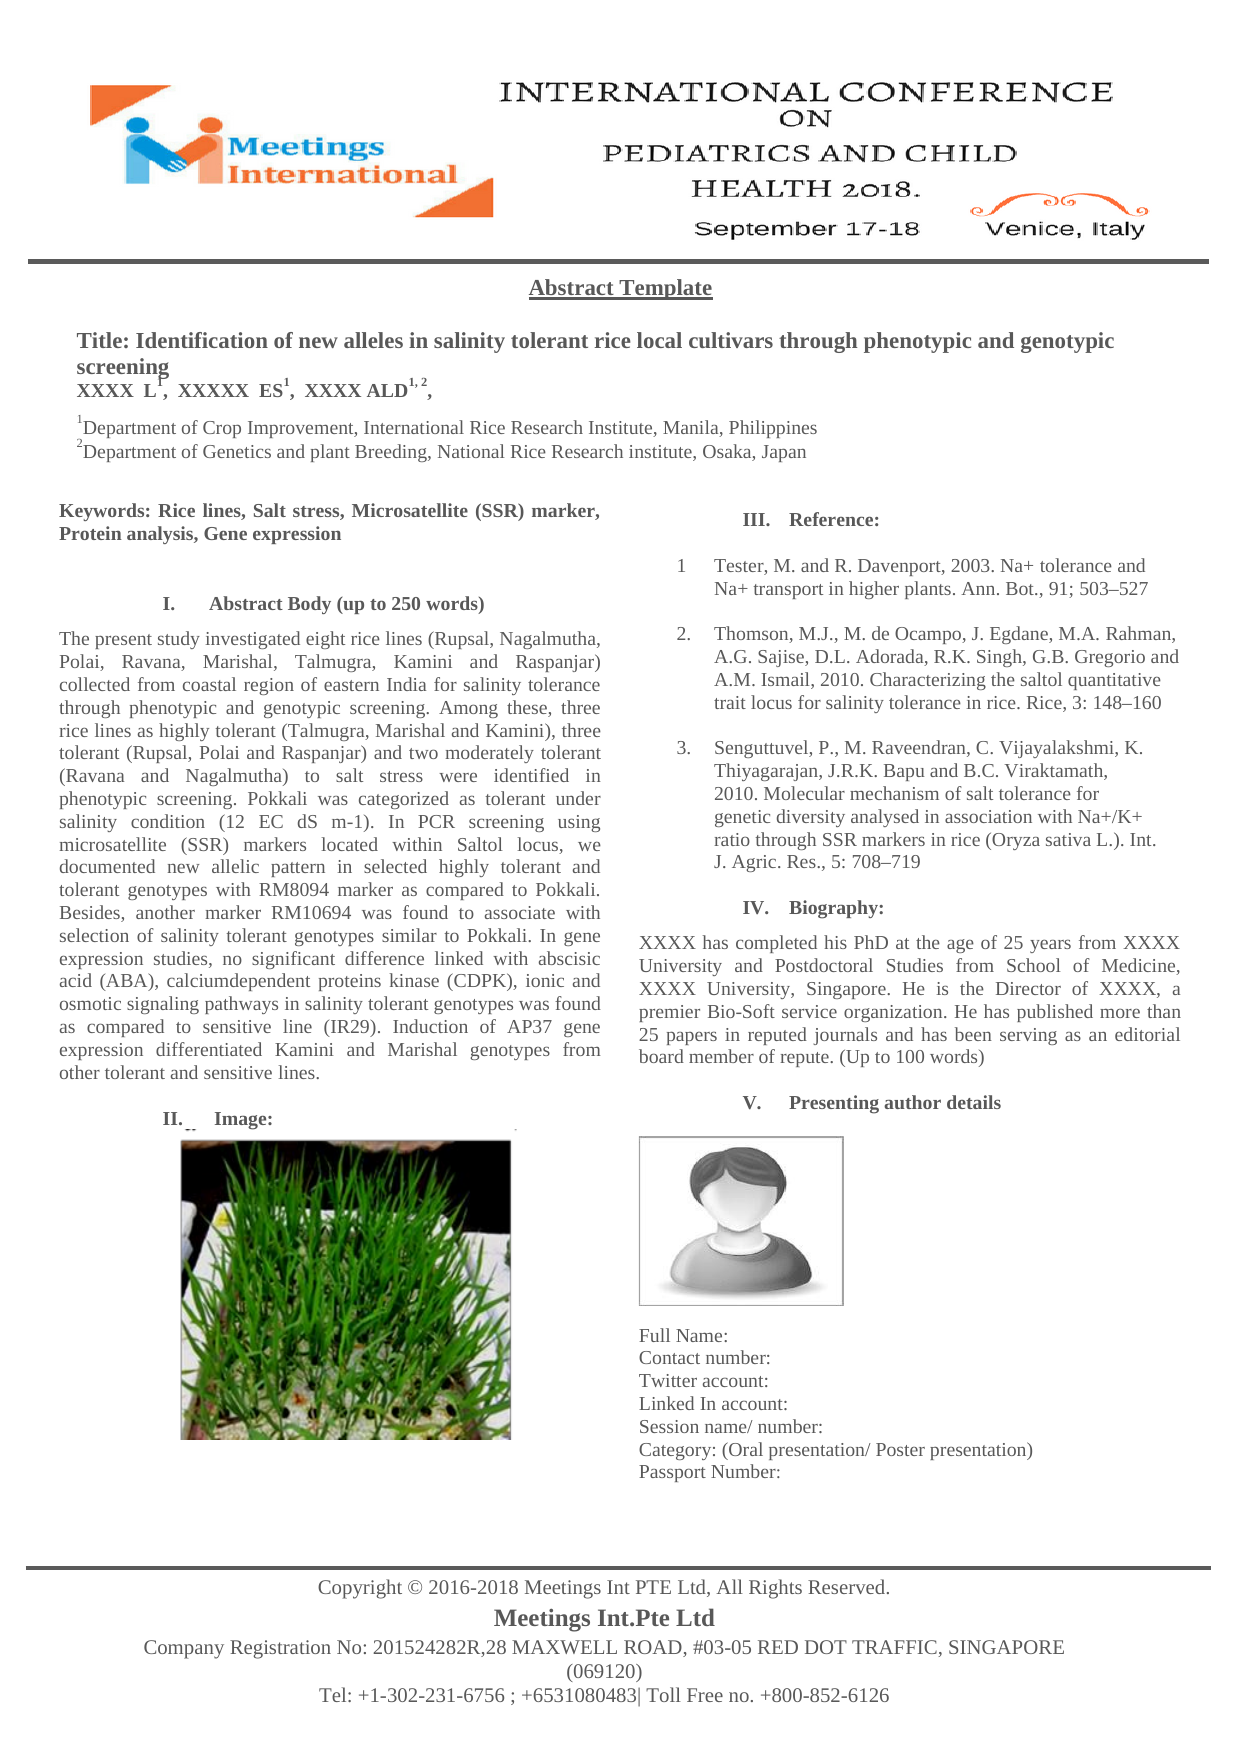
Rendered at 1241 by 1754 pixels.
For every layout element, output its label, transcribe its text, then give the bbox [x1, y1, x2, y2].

text Title: Identification of new alleles in salinity tolerant rice local cultivars through phenotypic and genotypic screening [76, 327, 1206, 379]
subtitle Presenting author details [742, 1091, 1221, 1114]
text Full Name: Contact number: Twitter account: Linked In account: [639, 1306, 790, 1415]
text 1 Tester, M. and R. Davenport, 2003. Na+ tolerance and Na+ transport in higher plants. Ann. Bot., 91; 503–527 [676, 554, 1149, 599]
text Tel: +1-302-231-6756 ; +6531080483| Toll Free no. +800-852-6126 [130, 1683, 1079, 1707]
list Reference: [742, 508, 1221, 531]
subtitle Abstract Template [130, 264, 1111, 301]
text A.M. Ismail, 2010. Characterizing the saltol quantitative trait locus for salinity tolerance in rice. Rice, 3: 148–160 [714, 668, 1164, 713]
list Abstract Body (up to 250 words) [162, 592, 602, 615]
text 1Department of Crop Improvement, International Rice Research Institute, Manila, Philippines [76, 415, 1221, 439]
text Category: (Oral presentation/ Poster presentation) Passport Number: [639, 1438, 1035, 1483]
subtitle Image: [162, 1107, 602, 1129]
text XXXX has completed his PhD at the age of 25 years from XXXX University and Postdoctoral Studies from School of Medicine, XXXX University, Singapore. He is the Director of XXXX, a premier Bio-Soft service organization. He has published more than 25 papers in reputed journals and has been serving as an editorial board member of repute. (Up to 100 words) [639, 931, 1182, 1068]
text The present study investigated eight rice lines (Rupsal, Nagalmutha, Polai, Ravana, Marishal, Talmugra, Kamini and Raspanjar) collected from coastal region of eastern India for salinity tolerance through phenotypic and genotypic screening. Among these, three rice lines as highly tolerant (Talmugra, Marishal and Kamini), three tolerant (Rupsal, Polai and Raspanjar) and two moderately tolerant (Ravana and Nagalmutha) to salt stress were identified in phenotypic screening. Pokkali was categorized as tolerant under salinity condition (12 EC dS m-1). In PCR screening using microsatellite (SSR) markers located within Saltol locus, we documented new allelic pattern in selected highly tolerant and tolerant genotypes with RM8094 marker as compared to Pokkali. Besides, another marker RM10694 was found to associate with selection of salinity tolerant genotypes similar to Pokkali. In gene expression studies, no significant difference linked with abscisic acid (ABA), calciumdependent proteins kinase (CDPK), ionic and osmotic signaling pathways in salinity tolerant genotypes was found as compared to sensitive line (IR29). Induction of AP37 gene expression differentiated Kamini and Marishal genotypes from other tolerant and sensitive lines. [59, 627, 602, 1083]
subtitle Biography: [742, 896, 1221, 919]
list Senguttuvel, P., M. Raveendran, C. Vijayalakshmi, K. Thiyagarajan, J.R.K. Bapu and B.C. Viraktamath, 2010. Molecular mechanism of salt tolerance for genetic diversity analysed in association with Na+/K+ ratio through SSR markers in rice (Oryza sativa L.). Int. J. Agric. Res., 5: 708–719 [676, 736, 1158, 873]
text Copyright © 2016-2018 Meetings Int PTE Ltd, All Rights Reserved. [130, 1575, 1079, 1599]
picture [143, 1129, 517, 1440]
subtitle Company Registration No: 201524282R,28 MAXWELL ROAD, #03-05 RED DOT TRAFFIC, SINGAPORE (069120) [130, 1635, 1078, 1683]
text A.G. Sajise, D.L. Adorada, R.K. Singh, G.B. Gregorio and [714, 645, 1221, 668]
subtitle XXXX L1, XXXXX ES1, XXXX ALD1, 2, [76, 379, 1221, 402]
subtitle Keywords: Rice lines, Salt stress, Microsatellite (SSR) marker, Protein analysis, Gene expression [59, 499, 601, 544]
text Meetings Int.Pte Ltd [130, 1603, 1079, 1631]
picture [77, 62, 1172, 242]
picture [638, 1136, 844, 1306]
text Session name/ number: [639, 1415, 1221, 1438]
list Thomson, M.J., M. de Ocampo, J. Egdane, M.A. Rahman, [676, 622, 1221, 645]
text 2Department of Genetics and plant Breeding, National Rice Research institute, Osaka, Japan [76, 439, 1221, 463]
